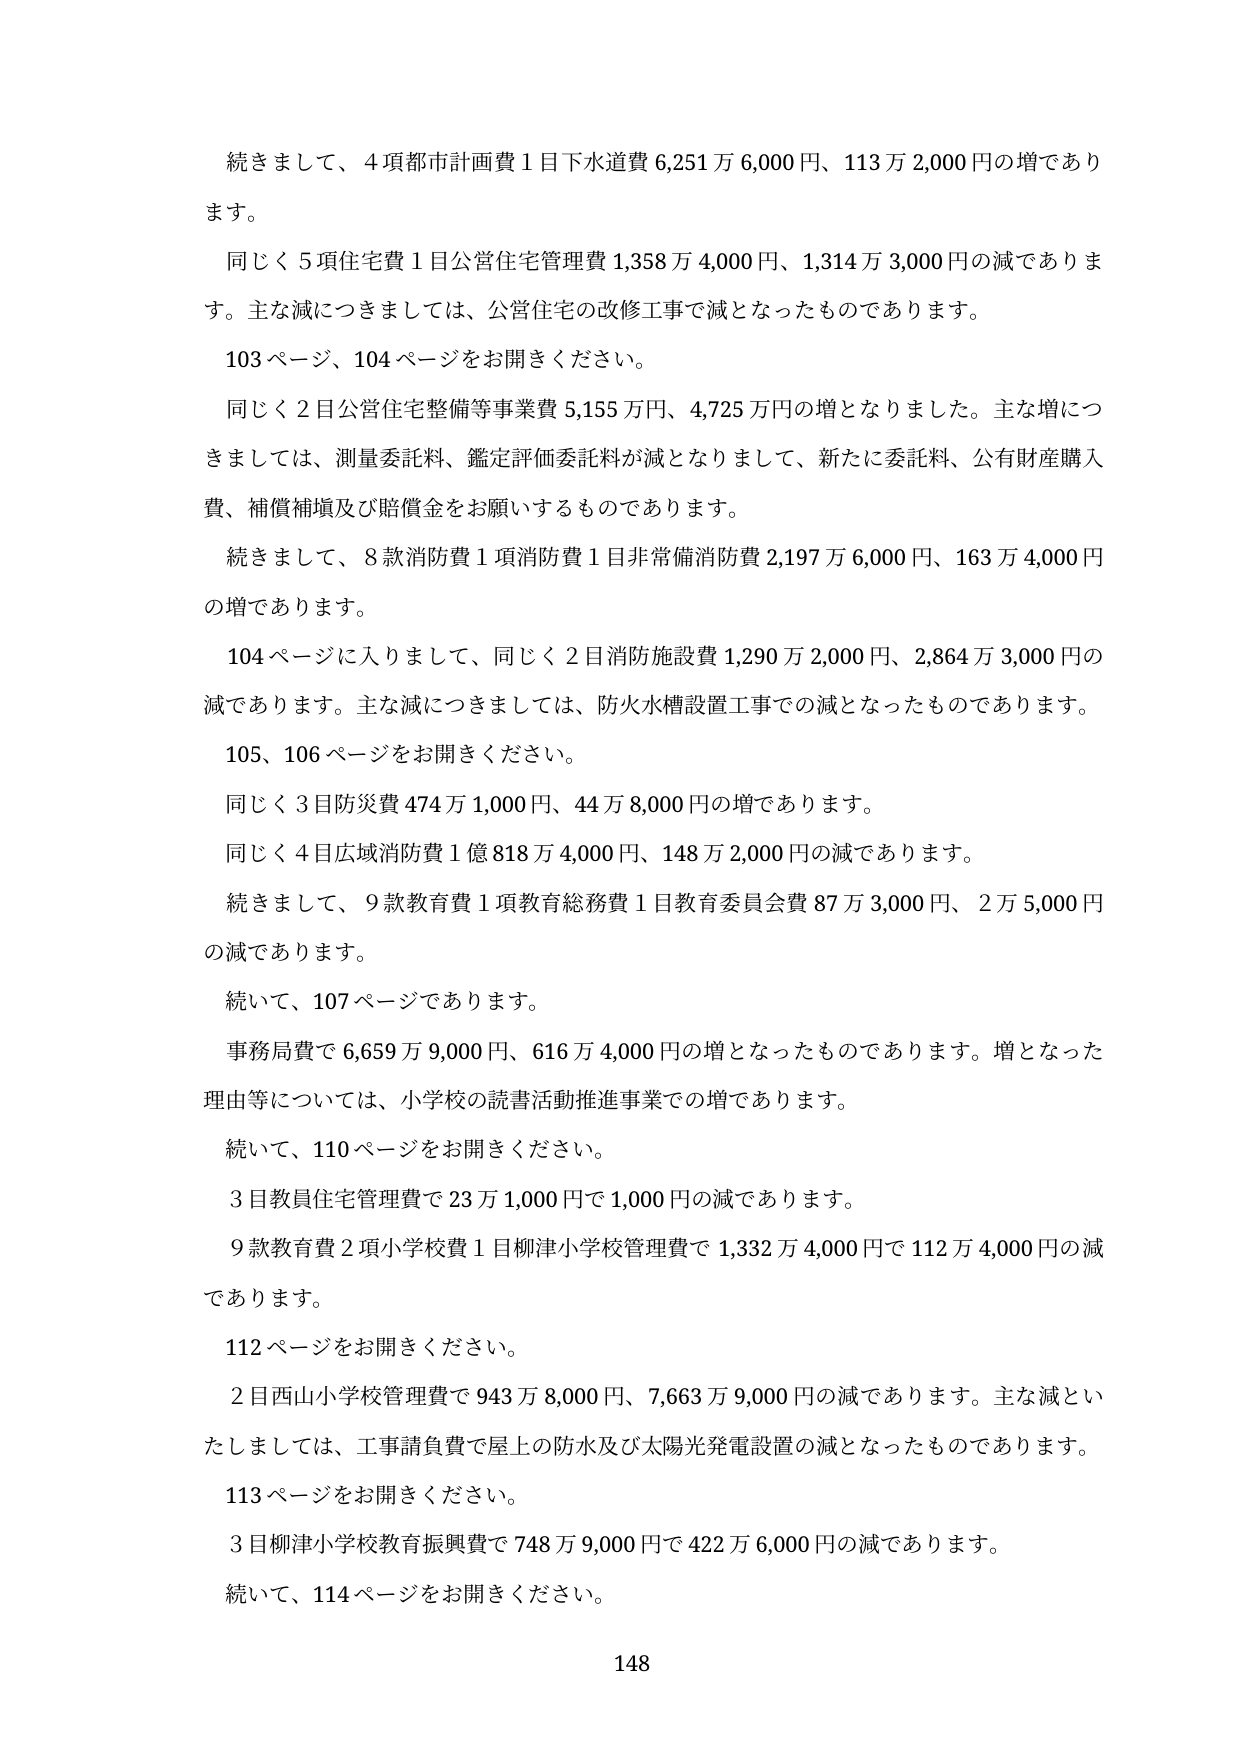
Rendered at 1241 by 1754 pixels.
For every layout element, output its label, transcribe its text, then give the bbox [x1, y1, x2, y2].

text ９款教育費２項小学校費１目柳津小学校管理費で1,332万4,000円で112万4,000円の減であります。 [159, 1223, 1104, 1321]
text 続きまして、４項都市計画費１目下水道費6,251万6,000円、113万2,000円の増であります。 [159, 136, 1104, 235]
text 104ページに入りまして、同じく２目消防施設費1,290万2,000円、2,864万3,000円の減であります。主な減につきましては、防火水槽設置工事での減となったものであります。 [159, 630, 1104, 729]
text 同じく５項住宅費１目公営住宅管理費1,358万4,000円、1,314万3,000円の減であります。主な減につきましては、公営住宅の改修工事で減となったものであります。 [159, 235, 1104, 334]
text 112ページをお開きください。 [159, 1321, 1104, 1371]
text 続いて、107ページであります。 [159, 976, 1104, 1025]
text 105、106ページをお開きください。 [159, 729, 1104, 778]
text 事務局費で6,659万9,000円、616万4,000円の増となったものであります。増となった理由等については、小学校の読書活動推進事業での増であります。 [159, 1025, 1104, 1124]
text 103ページ、104ページをお開きください。 [159, 334, 1104, 383]
text 続いて、110ページをお開きください。 [159, 1124, 1104, 1173]
text 続いて、114ページをお開きください。 [159, 1568, 1104, 1618]
text ３目教員住宅管理費で23万1,000円で1,000円の減であります。 [159, 1173, 1104, 1223]
text 続きまして、８款消防費１項消防費１目非常備消防費2,197万6,000円、163万4,000円の増であります。 [159, 531, 1104, 630]
text ３目柳津小学校教育振興費で748万9,000円で422万6,000円の減であります。 [159, 1519, 1104, 1568]
text ２目西山小学校管理費で943万8,000円、7,663万9,000円の減であります。主な減といたしましては、工事請負費で屋上の防水及び太陽光発電設置の減となったものであります。 [159, 1371, 1104, 1469]
text 同じく３目防災費474万1,000円、44万8,000円の増であります。 [159, 778, 1104, 828]
text 同じく４目広域消防費１億818万4,000円、148万2,000円の減であります。 [159, 828, 1104, 877]
text 同じく２目公営住宅整備等事業費5,155万円、4,725万円の増となりました。主な増につきましては、測量委託料、鑑定評価委託料が減となりまして、新たに委託料、公有財産購入費、補償補塡及び賠償金をお願いするものであります。 [159, 383, 1104, 531]
text 113ページをお開きください。 [159, 1469, 1104, 1519]
text 続きまして、９款教育費１項教育総務費１目教育委員会費87万3,000円、２万5,000円の減であります。 [159, 877, 1104, 976]
